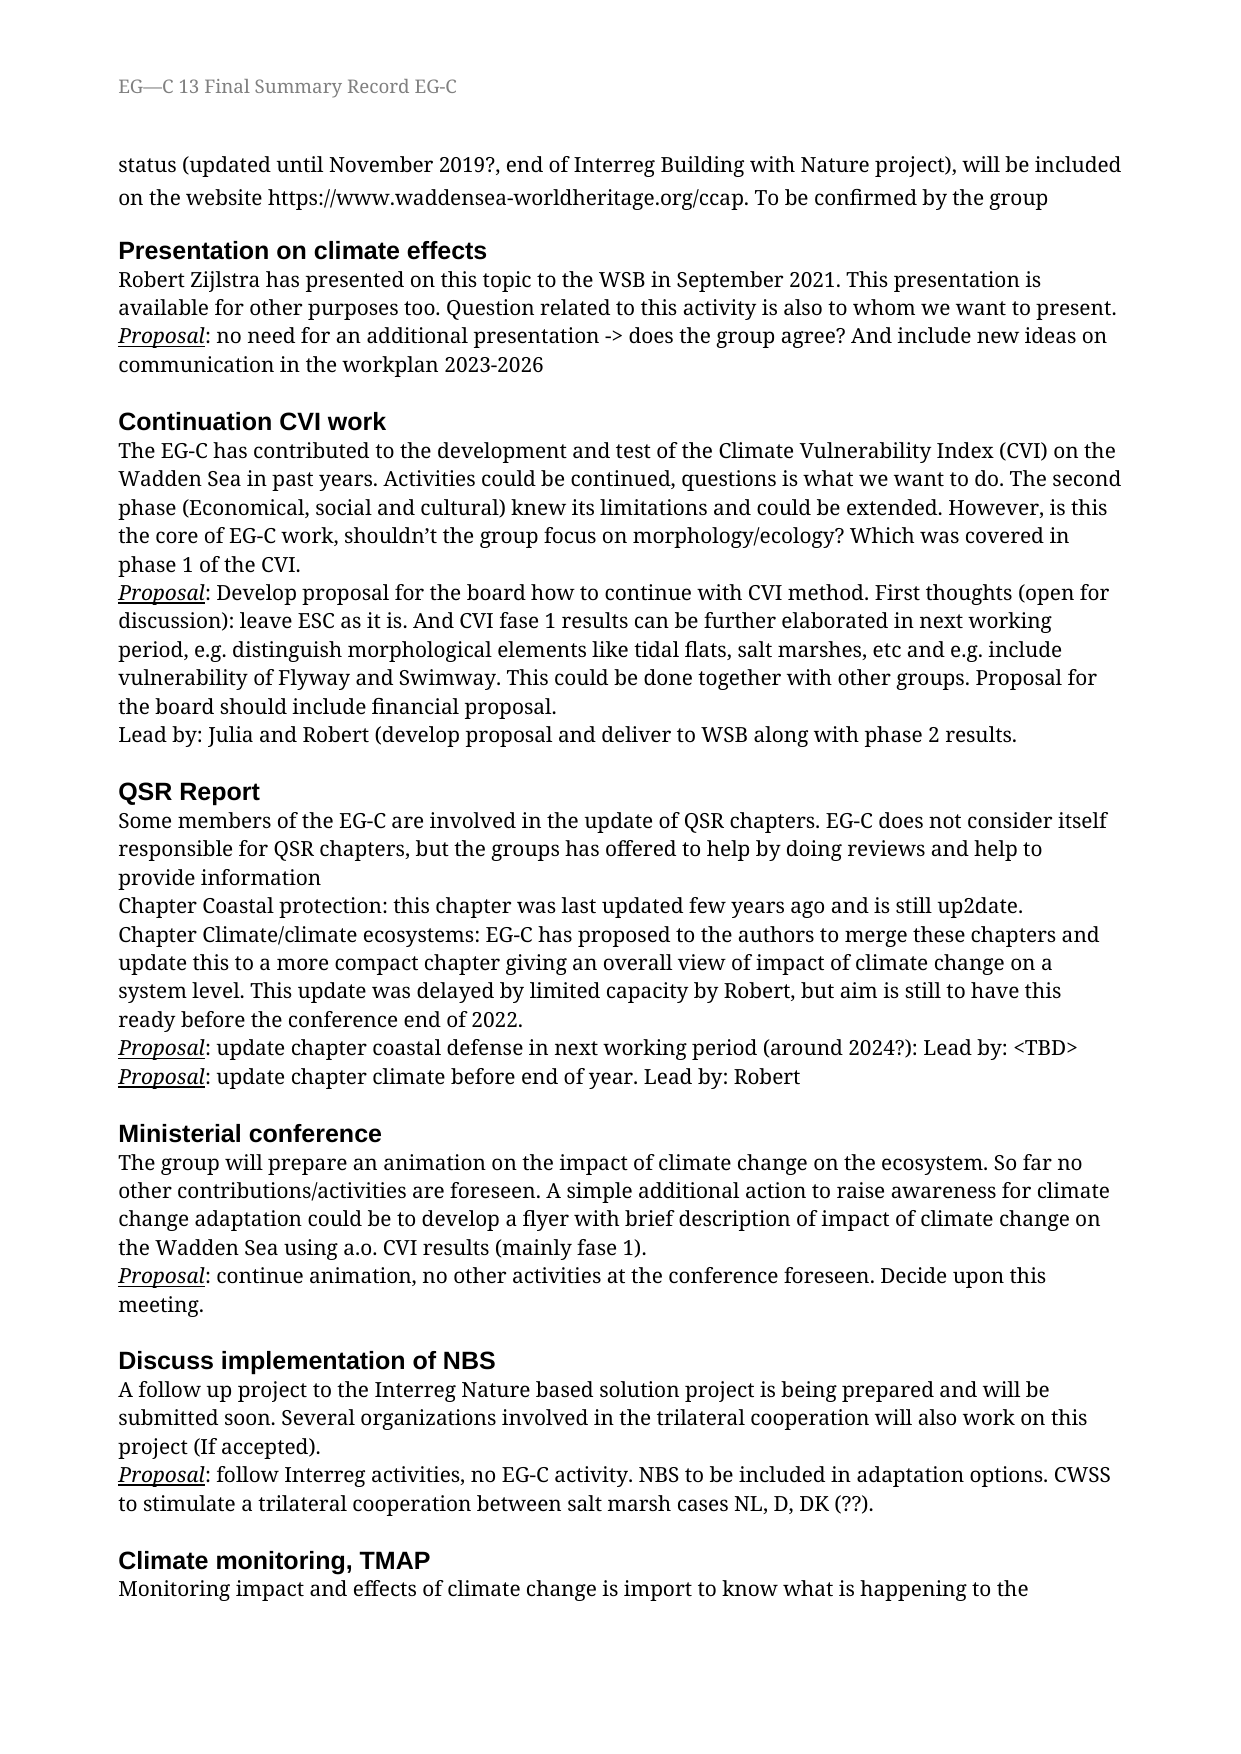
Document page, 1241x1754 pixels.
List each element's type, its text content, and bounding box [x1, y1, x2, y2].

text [118, 150, 1122, 211]
text QSR Report Some members of the EG-C are involved in the update of QSR chapters. EG-C does not consider itself responsible for QSR chapters, but the groups has offered to help by doing reviews and help to provide information [118, 777, 1122, 891]
text Proposal: continue animation, no other activities at the conference foreseen. Decide upon this meeting. [118, 1261, 1122, 1318]
text Ministerial conference The group will prepare an animation on the impact of climate change on the ecosystem. So far no other contributions/activities are foreseen. A simple additional action to raise awareness for climate change adaptation could be to develop a flyer with brief description of impact of climate change on the Wadden Sea using a.o. CVI results (mainly fase 1). [118, 1119, 1122, 1261]
text Presentation on climate effects Robert Zijlstra has presented on this topic to the WSB in September 2021. This presentation is available for other purposes too. Question related to this activity is also to whom we want to present. Proposal: no need for an additional presentation -> does the group agree? And include new ideas on communication in the workplan 2023-2026 [118, 236, 1122, 378]
text Discuss implementation of NBS A follow up project to the Interreg Nature based solution project is being prepared and will be submitted soon. Several organizations involved in the trilateral cooperation will also work on this project (If accepted). Proposal: follow Interreg activities, no EG-C activity. NBS to be included in adaptation options. CWSS to stimulate a trilateral cooperation between salt marsh cases NL, D, DK (??). [118, 1346, 1122, 1517]
text Proposal: update chapter coastal defense in next working period (around 2024?): Lead by: <TBD> Proposal: update chapter climate before end of year. Lead by: Robert [118, 1033, 1122, 1090]
text Proposal: Develop proposal for the board how to continue with CVI method. First thoughts (open for discussion): leave ESC as it is. And CVI fase 1 results can be further elaborated in next working period, e.g. distinguish morphological elements like tidal flats, salt marshes, etc and e.g. include vulnerability of Flyway and Swimway. This could be done together with other groups. Proposal for the board should include financial proposal. [118, 578, 1122, 720]
text Continuation CVI work The EG-C has contributed to the development and test of the Climate Vulnerability Index (CVI) on the Wadden Sea in past years. Activities could be continued, questions is what we want to do. The second phase (Economical, social and cultural) knew its limitations and could be extended. However, is this the core of EG-C work, shouldn’t the group focus on morphology/ecology? Which was covered in phase 1 of the CVI. [118, 407, 1122, 578]
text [118, 1546, 1122, 1603]
text Chapter Coastal protection: this chapter was last updated few years ago and is still up2date. Chapter Climate/climate ecosystems: EG-C has proposed to the authors to merge these chapters and update this to a more compact chapter giving an overall view of impact of climate change on a system level. This update was delayed by limited capacity by Robert, but aim is still to have this ready before the conference end of 2022. [118, 891, 1122, 1033]
text Lead by: Julia and Robert (develop proposal and deliver to WSB along with phase 2 results. [118, 720, 1122, 749]
